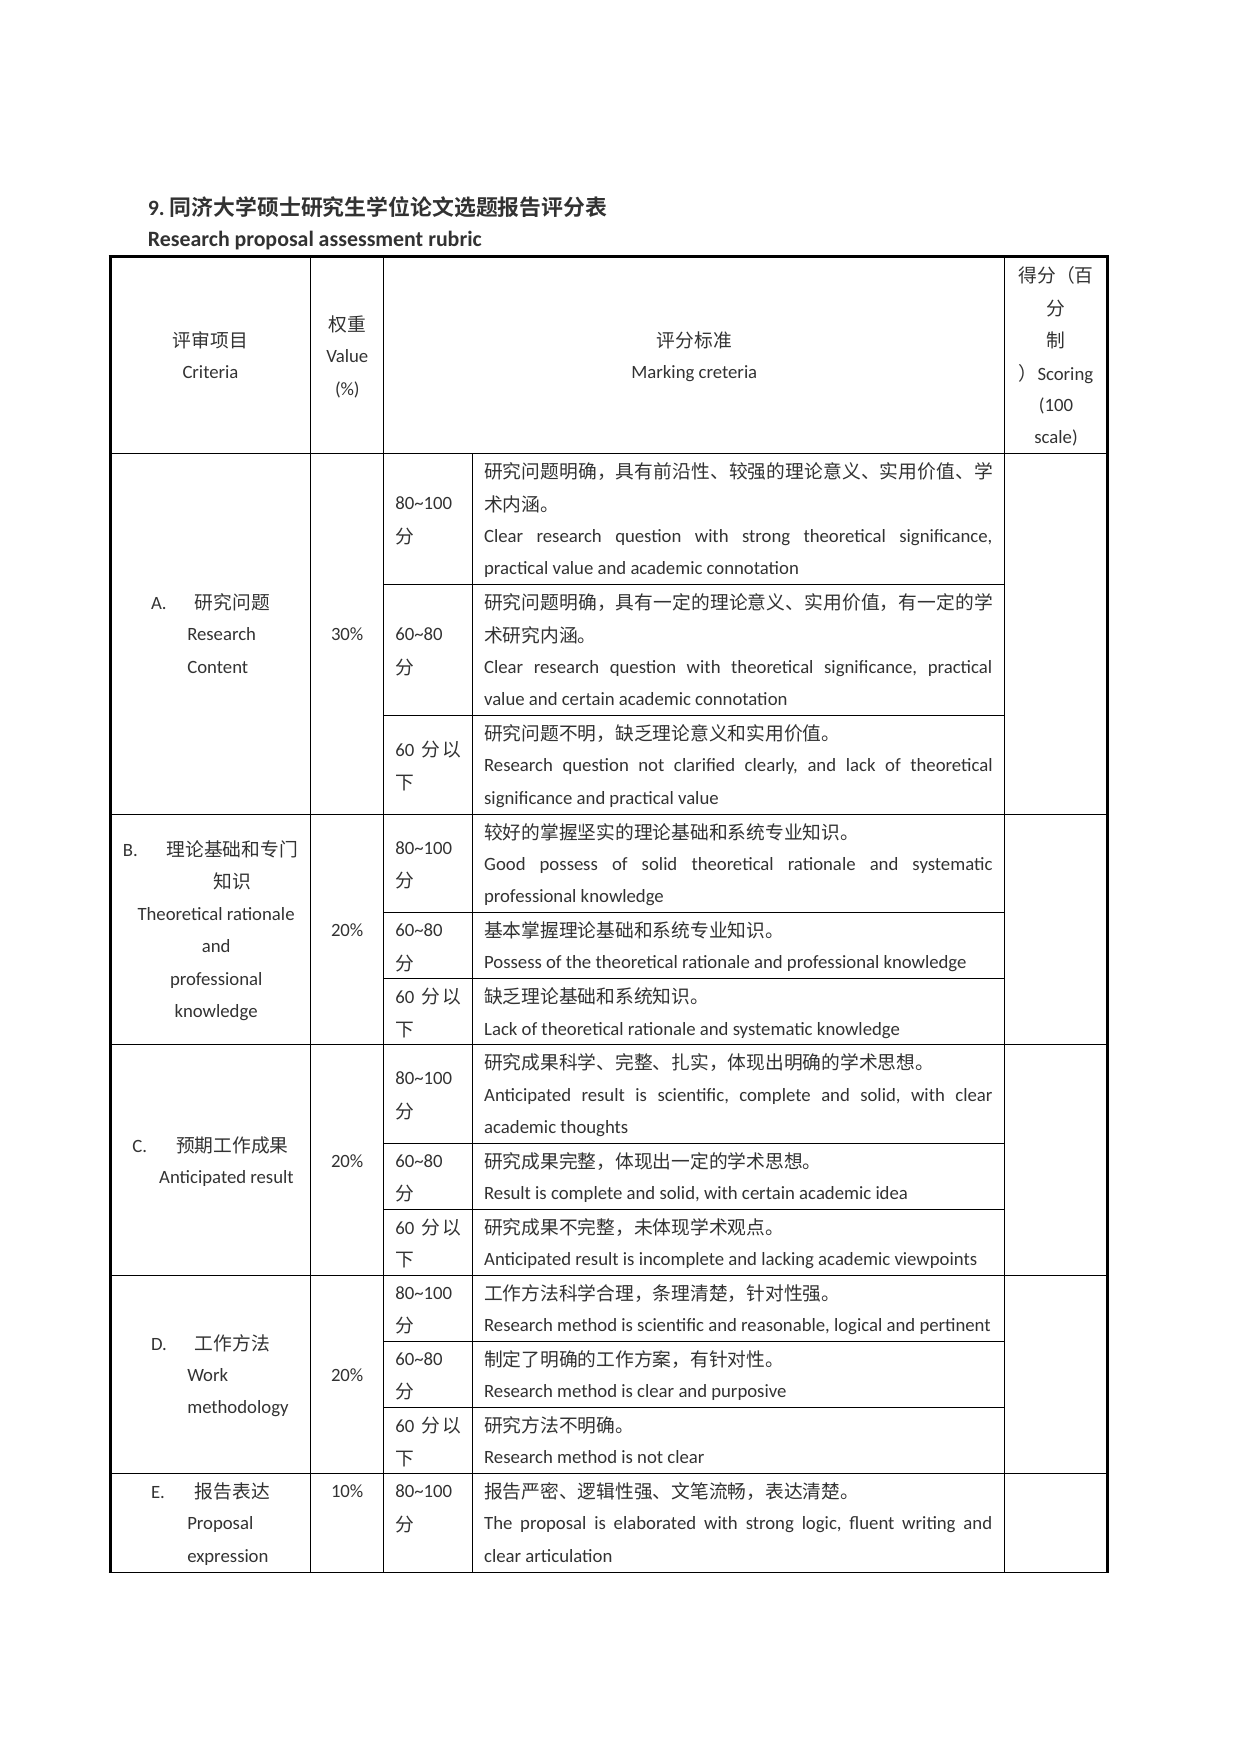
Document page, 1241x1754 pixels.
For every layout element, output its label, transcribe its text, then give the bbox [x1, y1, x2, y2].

table_cell 10% [311, 1474, 383, 1572]
table_cell 60~80分 [384, 913, 472, 978]
text Research proposal assessment rubric [148, 222, 1053, 255]
table_header 得分（百分制）Scoring (100 scale) [1005, 258, 1106, 453]
table_cell [1005, 815, 1106, 1044]
table_cell 80~100分 [384, 1474, 472, 1572]
table_cell 工作方法科学合理，条理清楚，针对性强。 Research method is scientific and reasonable, logical and pertinent [473, 1276, 1004, 1341]
table_cell 20% [311, 1045, 383, 1275]
table_cell 报告严密、逻辑性强、文笔流畅，表达清楚。 The proposal is elaborated with strong logic, fluent writing and clear articulation [473, 1474, 1004, 1572]
table_cell 基本掌握理论基础和系统专业知识。 Possess of the theoretical rationale and professional knowledge [473, 913, 1004, 978]
table_cell 80~100分 [384, 1276, 472, 1341]
table_cell 60~80分 [384, 1342, 472, 1407]
table_cell 较好的掌握坚实的理论基础和系统专业知识。 Good possess of solid theoretical rationale and systematic professional knowledge [473, 815, 1004, 912]
table_cell 60分以下 [384, 979, 472, 1044]
table_cell 制定了明确的工作方案，有针对性。 Research method is clear and purposive [473, 1342, 1004, 1407]
table_cell 研究问题明确，具有前沿性、较强的理论意义、实用价值、学术内涵。 Clear research question with strong theoretical significance, practical value and academic connotation [473, 454, 1004, 584]
table_cell 80~100分 [384, 454, 472, 584]
table_cell 预期工作成果 Anticipated result [112, 1045, 310, 1275]
table_cell [1005, 1276, 1106, 1473]
text 9. 同济大学硕士研究生学位论文选题报告评分表 [148, 190, 1053, 222]
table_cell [112, 1474, 310, 1572]
table_cell 60分以下 [384, 1210, 472, 1275]
table_cell 研究成果不完整，未体现学术观点。 Anticipated result is incomplete and lacking academic viewpoints [473, 1210, 1004, 1275]
table_cell 理论基础和专门知识 Theoretical rationale and professional knowledge [112, 815, 310, 1044]
table_header 评审项目 Criteria [112, 258, 310, 453]
table_cell 研究问题 Research Content [112, 454, 310, 814]
table_cell 研究成果科学、完整、扎实，体现出明确的学术思想。 Anticipated result is scientific, complete and solid, with clear academic thoughts [473, 1045, 1004, 1143]
table_cell [1005, 1045, 1106, 1275]
table_cell 研究方法不明确。 Research method is not clear [473, 1408, 1004, 1473]
table_cell 30% [311, 454, 383, 814]
table_header 权重 Value (%) [311, 258, 383, 453]
table_cell 60分以下 [384, 1408, 472, 1473]
table_cell 缺乏理论基础和系统知识。 Lack of theoretical rationale and systematic knowledge [473, 979, 1004, 1044]
table_cell 研究问题不明，缺乏理论意义和实用价值。 Research question not clarified clearly, and lack of theoretical significance and practical value [473, 716, 1004, 814]
table_cell [1005, 1474, 1106, 1572]
table_cell 80~100分 [384, 1045, 472, 1143]
table_cell 80~100分 [384, 815, 472, 912]
table_cell 工作方法 Work methodology [112, 1276, 310, 1473]
table_cell 60分以下 [384, 716, 472, 814]
table_cell 20% [311, 815, 383, 1044]
table_cell 研究问题明确，具有一定的理论意义、实用价值，有一定的学术研究内涵。 Clear research question with theoretical significance, practical value and certain academic connotation [473, 585, 1004, 715]
table_cell 60~80分 [384, 1144, 472, 1209]
table_cell 研究成果完整，体现出一定的学术思想。 Result is complete and solid, with certain academic idea [473, 1144, 1004, 1209]
table_cell [1005, 454, 1106, 814]
table_cell 60~80分 [384, 585, 472, 715]
table_header 评分标准 Marking creteria [384, 258, 1004, 453]
table_cell 20% [311, 1276, 383, 1473]
